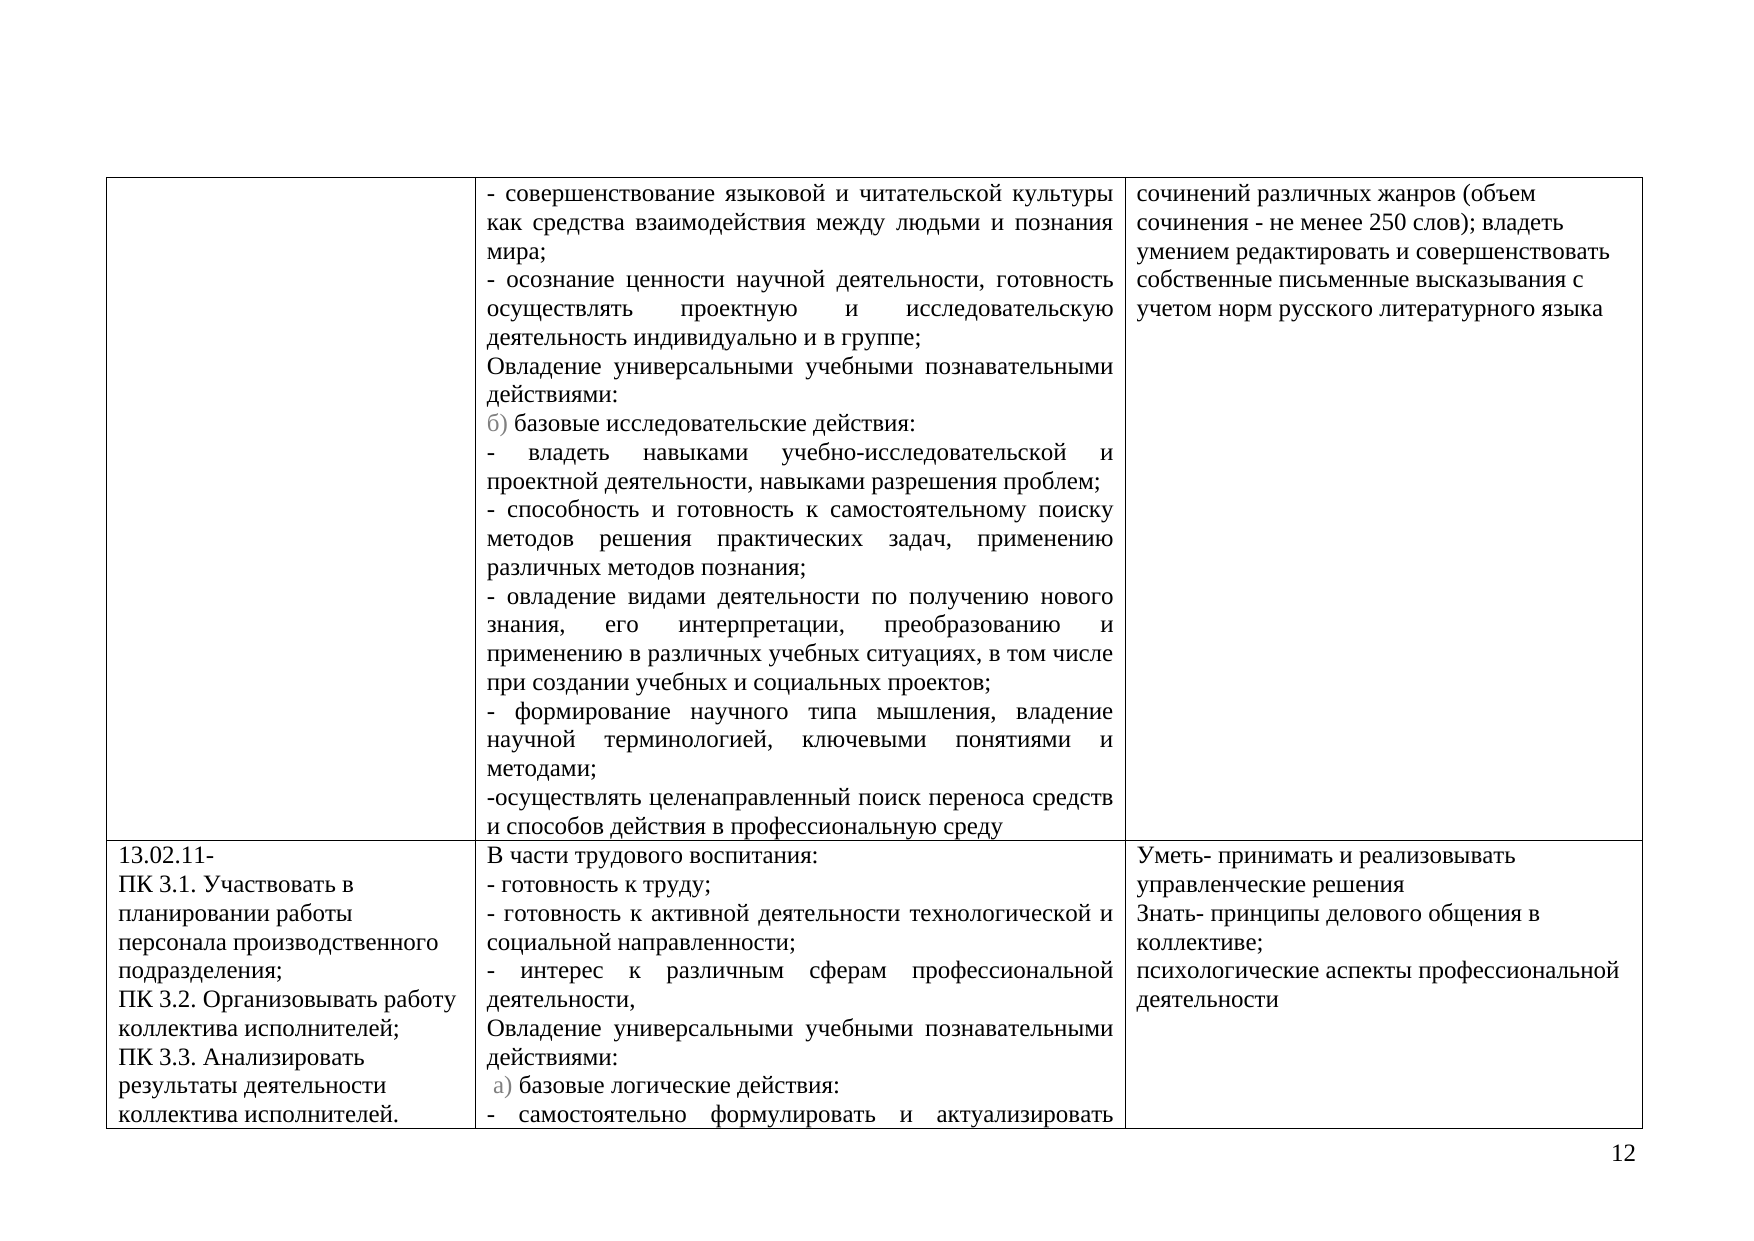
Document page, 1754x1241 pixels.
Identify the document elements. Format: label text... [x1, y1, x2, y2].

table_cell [1126, 841, 1642, 1128]
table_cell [1126, 178, 1642, 839]
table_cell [107, 178, 475, 839]
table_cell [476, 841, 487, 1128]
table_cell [107, 841, 475, 1128]
